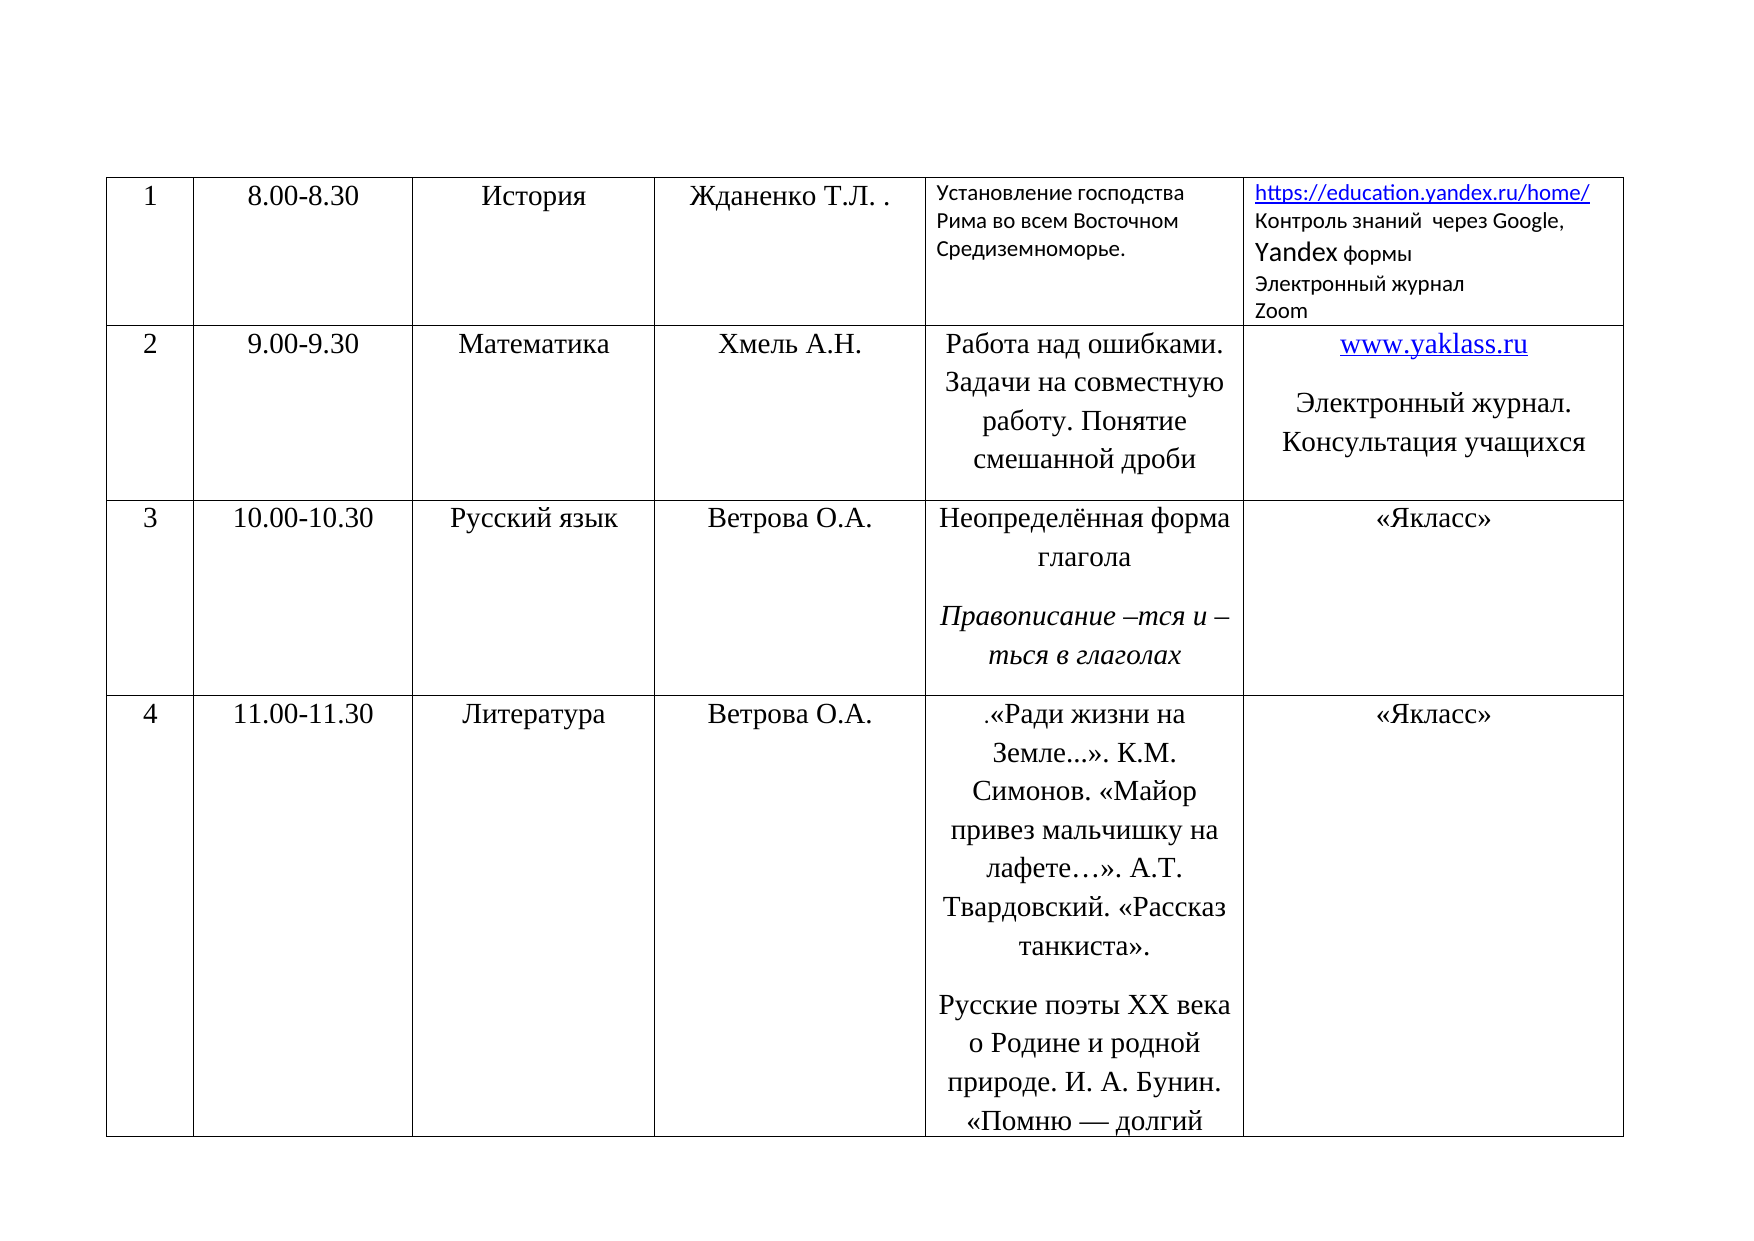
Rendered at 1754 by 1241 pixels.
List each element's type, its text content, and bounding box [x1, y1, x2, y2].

table_cell 1 [107, 178, 193, 325]
table_cell Хмель А.Н. [655, 326, 925, 499]
table_cell Установление господства Рима во всем Восточном Средиземноморье. [926, 178, 1243, 325]
table_cell История [413, 178, 654, 325]
table_cell «Якласс» [1244, 501, 1623, 695]
table_cell Русский язык [413, 501, 654, 695]
table_cell 4 [107, 696, 193, 1136]
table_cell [926, 696, 1243, 1136]
table_cell 11.00-11.30 [194, 696, 412, 1136]
table_cell Литература [413, 696, 654, 1136]
table_cell Работа над ошибками. Задачи на совместную работу. Понятие смешанной дроби [926, 326, 1243, 499]
table_cell 2 [107, 326, 193, 499]
table_cell Математика [413, 326, 654, 499]
table_cell «Якласс» [1244, 696, 1623, 1136]
table_cell 10.00-10.30 [194, 501, 412, 695]
table_cell Неопределённая форма глагола Правописание –тся и –ться в глаголах [926, 501, 1243, 695]
table_cell Жданенко Т.Л. . [655, 178, 925, 325]
table_cell https://education.yandex.ru/home/ Контроль знаний через Google, Yandex формы Электронный журнал Zoom [1244, 178, 1623, 325]
table_cell 3 [107, 501, 193, 695]
table_cell 9.00-9.30 [194, 326, 412, 499]
table_cell Ветрова О.А. [655, 501, 925, 695]
table_cell 8.00-8.30 [194, 178, 412, 325]
table_cell Ветрова О.А. [655, 696, 925, 1136]
table_cell www.yaklass.ru Электронный журнал. Консультация учащихся [1244, 326, 1623, 499]
